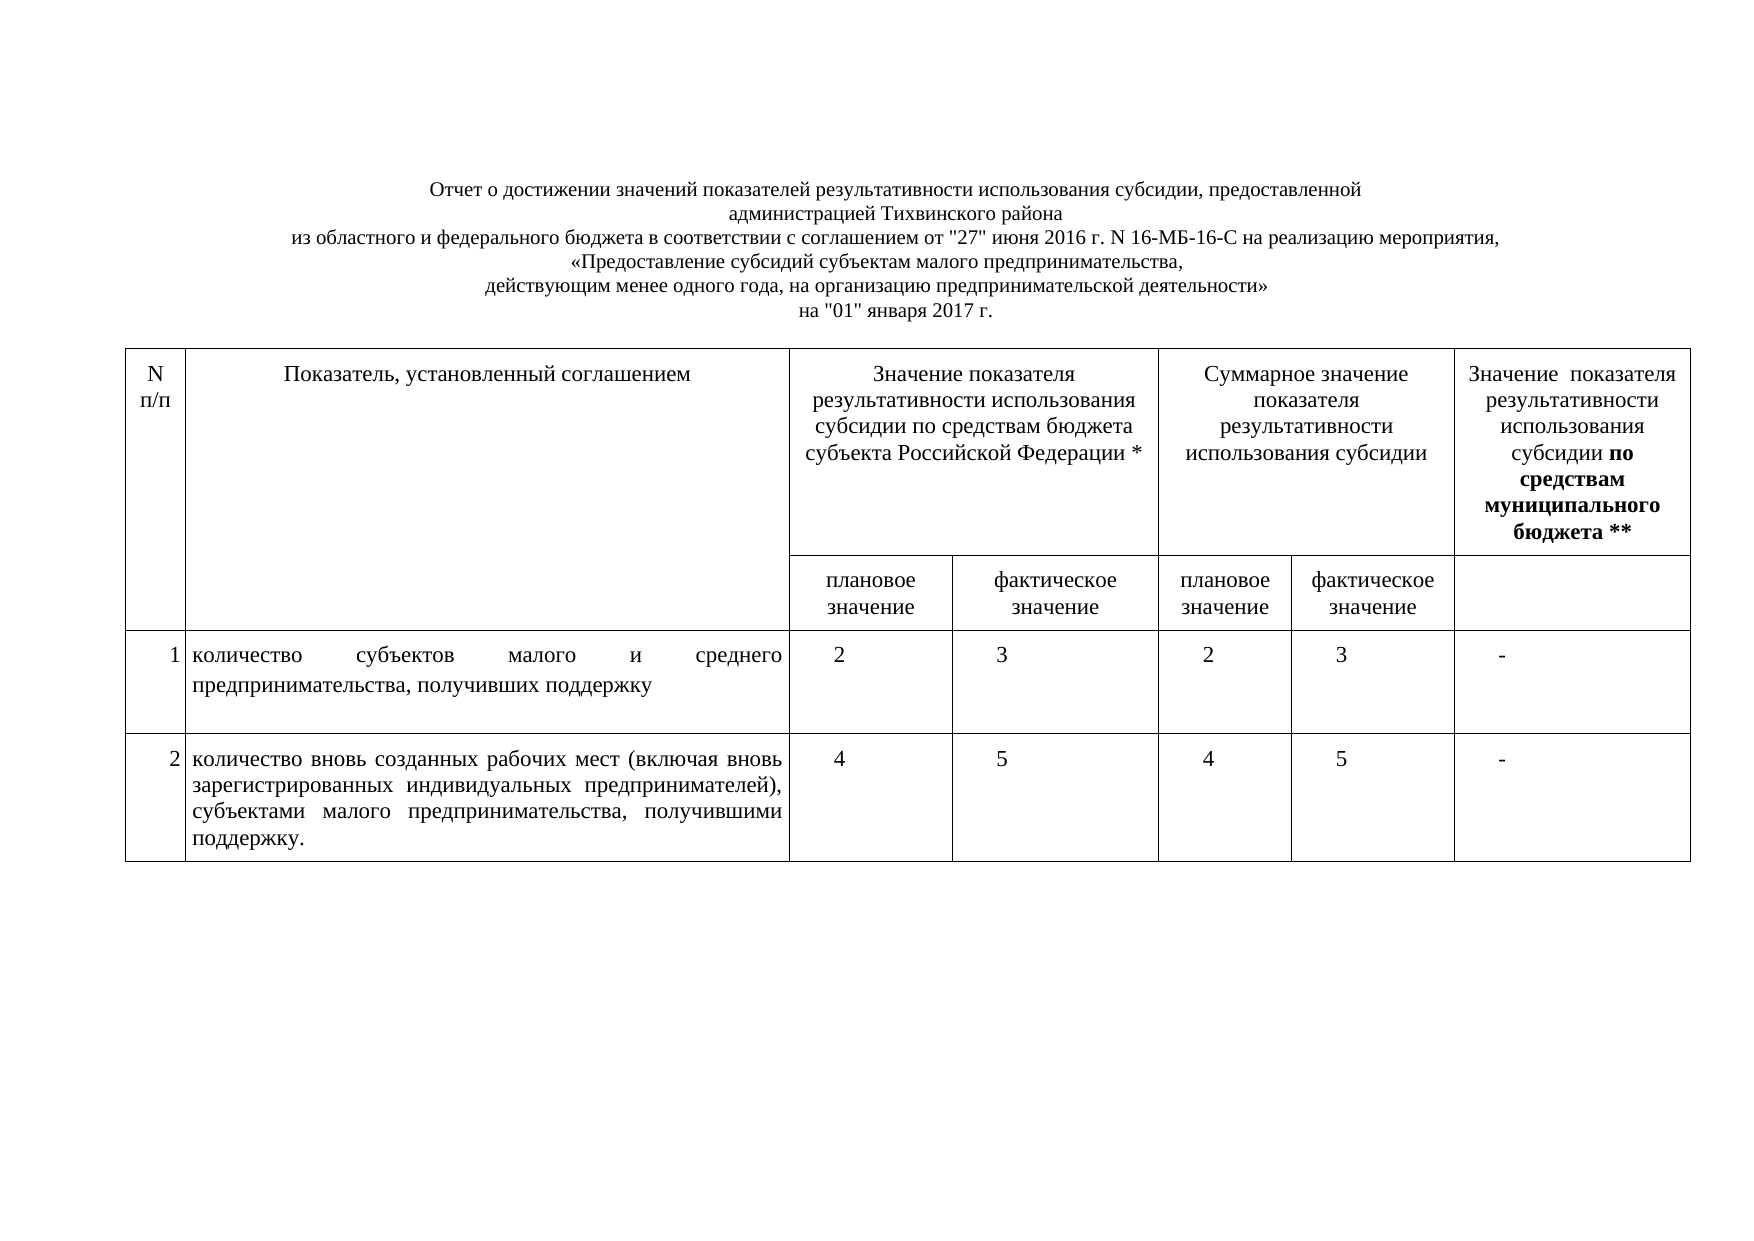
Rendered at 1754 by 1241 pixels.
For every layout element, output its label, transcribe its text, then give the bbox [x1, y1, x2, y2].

table_header N п/п [126, 349, 185, 630]
table_cell - [1455, 631, 1690, 733]
table_cell 1 [126, 631, 185, 733]
table_cell плановое значение [1159, 556, 1291, 630]
table_cell - [1455, 734, 1690, 861]
text из областного и федерального бюджета в соответствии с соглашением от "27" июня 2016 г. N 16-МБ-16-С на реализацию мероприятия, [156, 225, 1636, 249]
table_header Значение показателя результативности использования субсидии по средствам муниципального бюджета ** [1455, 349, 1690, 555]
text на "01" января 2017 г. [156, 297, 1636, 322]
table_cell 5 [953, 734, 1158, 861]
table_cell 4 [790, 734, 952, 861]
table_cell 4 [1159, 734, 1291, 861]
table_cell 5 [1292, 734, 1454, 861]
table_cell [1455, 556, 1690, 630]
table_cell фактическое значение [953, 556, 1158, 630]
table_header Значение показателя результативности использования субсидии по средствам бюджета субъекта Российской Федерации * [790, 349, 1158, 555]
text «Предоставление субсидий субъектам малого предпринимательства, [118, 249, 1636, 273]
table_cell фактическое значение [1292, 556, 1454, 630]
table_cell количество вновь созданных рабочих мест (включая вновь зарегистрированных индивидуальных предпринимателей), субъектами малого предпринимательства, получившими поддержку. [186, 734, 789, 861]
table_cell плановое значение [790, 556, 952, 630]
table_header Суммарное значение показателя результативности использования субсидии [1159, 349, 1454, 555]
text администрацией Тихвинского района [156, 201, 1636, 225]
table_cell 2 [790, 631, 952, 733]
table_cell 2 [126, 734, 185, 861]
table_header Показатель, установленный соглашением [186, 349, 789, 630]
table_cell 3 [1292, 631, 1454, 733]
text Отчет о достижении значений показателей результативности использования субсидии, предоставленной [156, 177, 1636, 201]
table_cell 3 [953, 631, 1158, 733]
table_cell 2 [1159, 631, 1291, 733]
text действующим менее одного года, на организацию предпринимательской деятельности» [118, 273, 1636, 297]
table_cell количество субъектов малого и среднего предпринимательства, получивших поддержку [186, 631, 789, 733]
